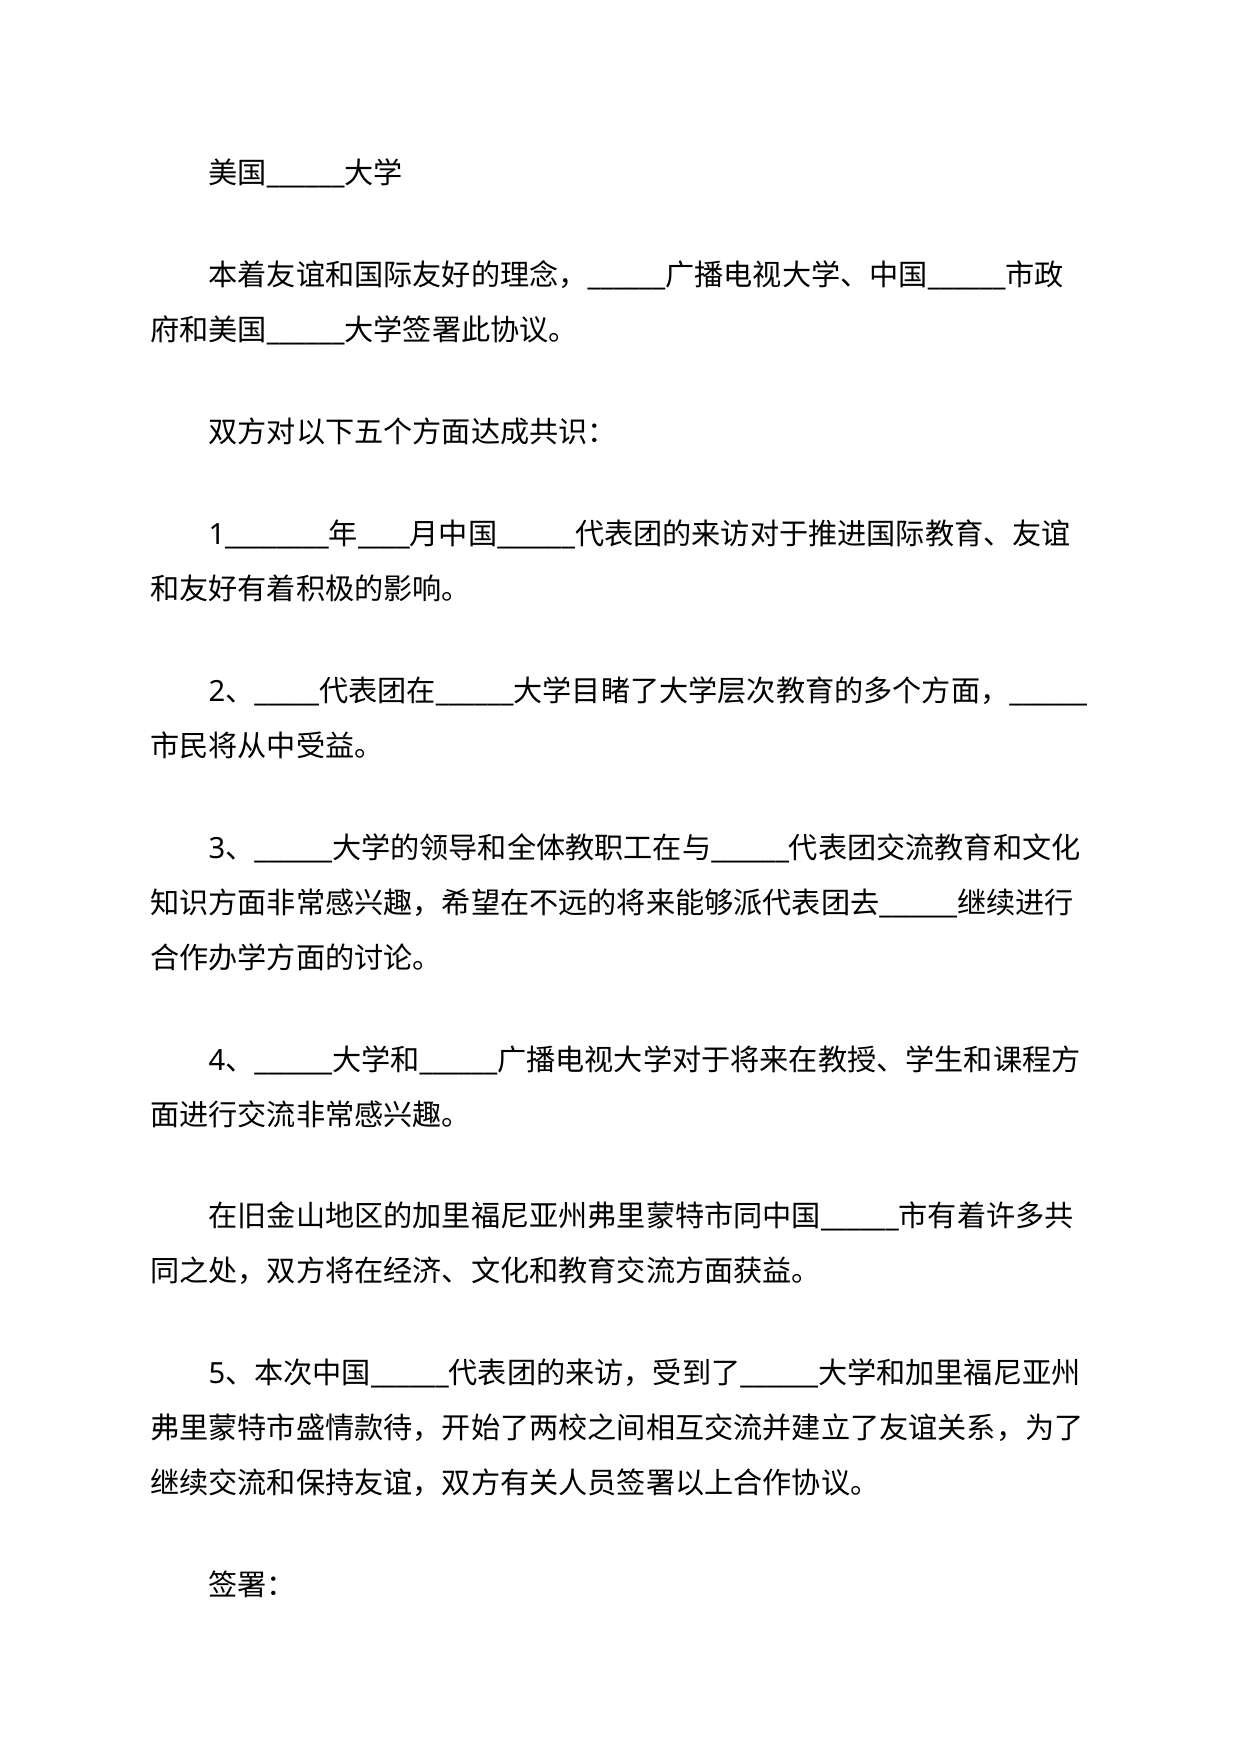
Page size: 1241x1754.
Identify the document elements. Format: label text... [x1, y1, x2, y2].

text 签署： [150, 1561, 1090, 1603]
text 4、______大学和______广播电视大学对于将来在教授、学生和课程方面进行交流非常感兴趣。 [150, 1036, 1090, 1133]
text 5、本次中国______代表团的来访，受到了______大学和加里福尼亚州弗里蒙特市盛情款待，开始了两校之间相互交流并建立了友谊关系，为了继续交流和保持友谊，双方有关人员签署以上合作协议。 [150, 1349, 1090, 1502]
text 本着友谊和国际友好的理念，______广播电视大学、中国______市政府和美国______大学签署此协议。 [150, 252, 1090, 349]
text 美国______大学 [150, 150, 1090, 192]
text 在旧金山地区的加里福尼亚州弗里蒙特市同中国______市有着许多共同之处，双方将在经济、文化和教育交流方面获益。 [150, 1193, 1090, 1290]
text 2、_____代表团在______大学目睹了大学层次教育的多个方面，______市民将从中受益。 [150, 667, 1090, 765]
text 3、______大学的领导和全体教职工在与______代表团交流教育和文化知识方面非常感兴趣，希望在不远的将来能够派代表团去______继续进行合作办学方面的讨论。 [150, 824, 1090, 977]
text 双方对以下五个方面达成共识： [150, 409, 1090, 451]
text 1________年____月中国______代表团的来访对于推进国际教育、友谊和友好有着积极的影响。 [150, 511, 1090, 608]
